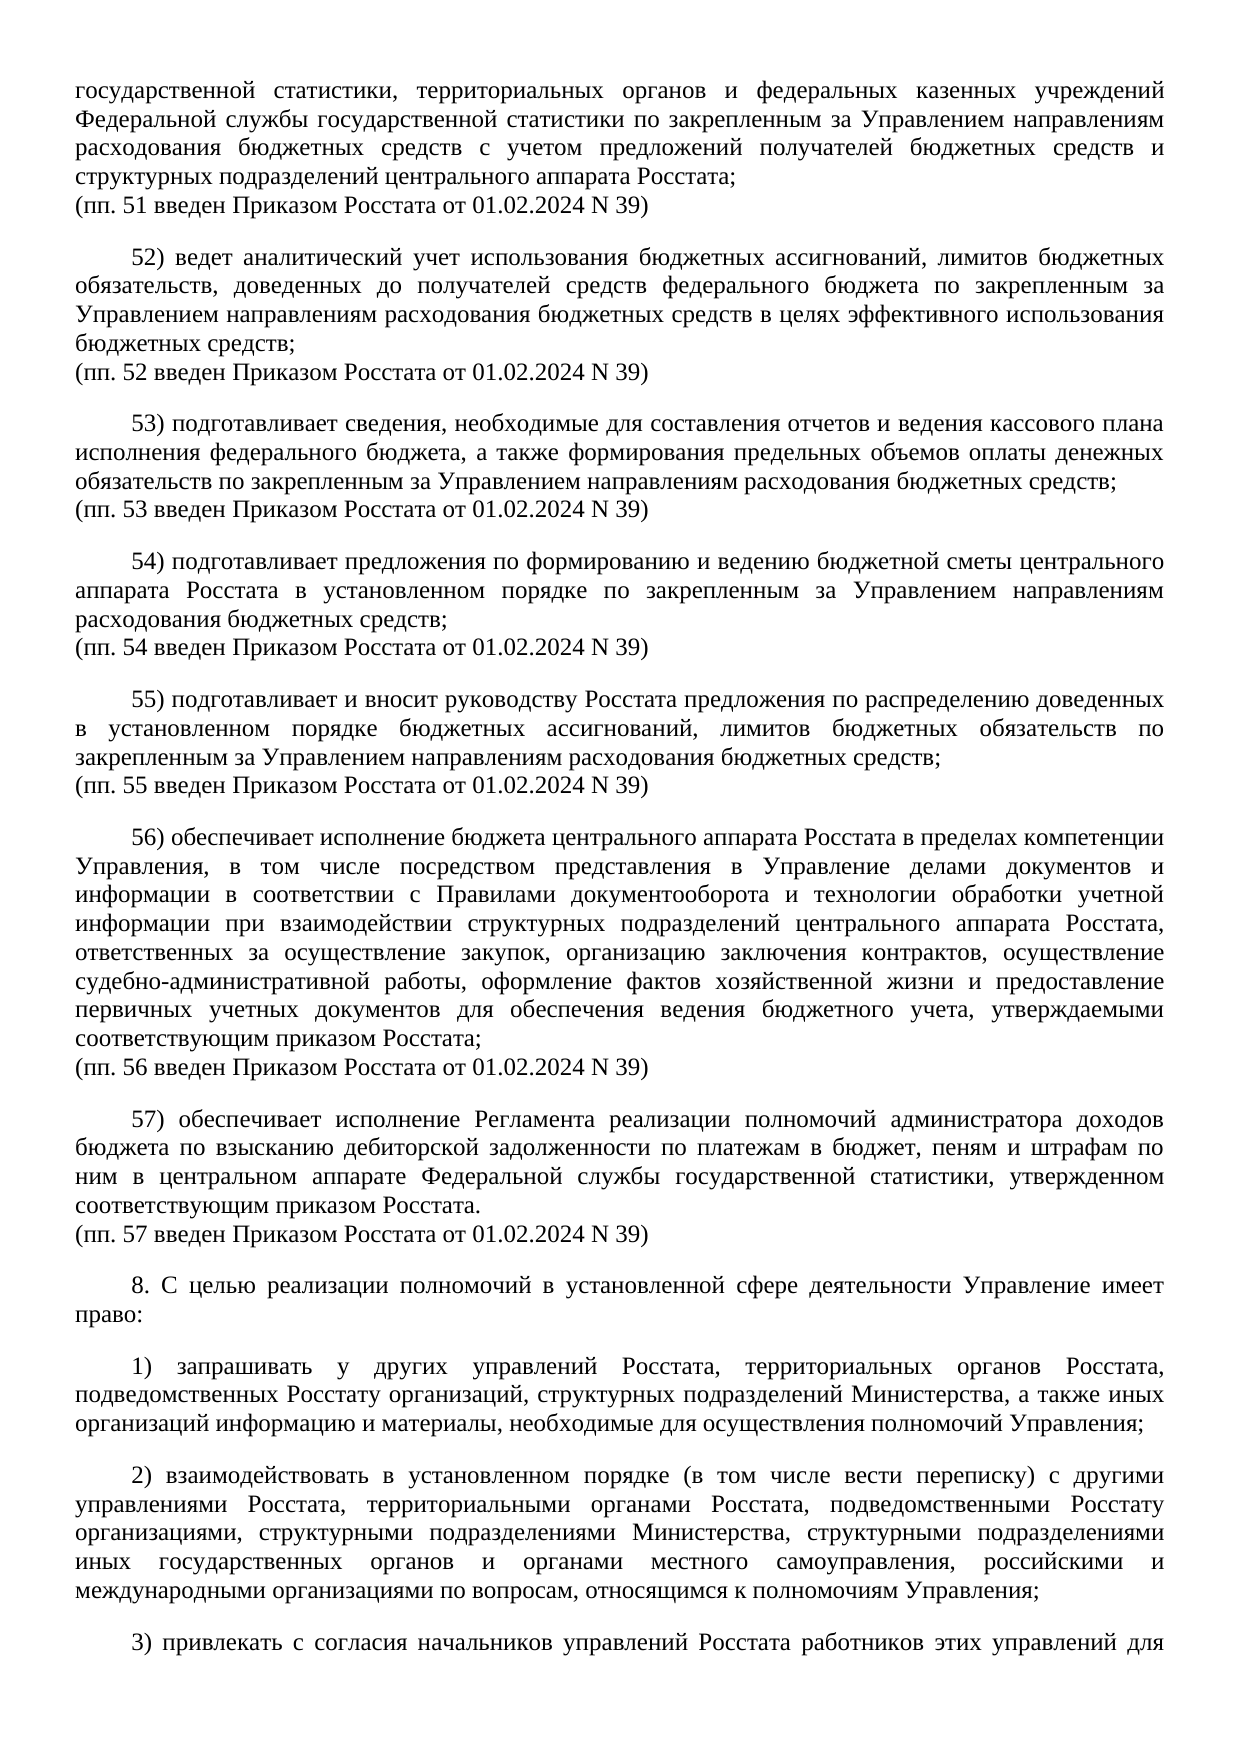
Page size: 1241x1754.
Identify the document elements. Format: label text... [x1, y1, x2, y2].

text 1) запрашивать у других управлений Росстата, территориальных органов Росстата, подведомственных Росстату организаций, структурных подразделений Министерства, а также иных организаций информацию и материалы, необходимые для осуществления полномочий Управления; [75, 1351, 1165, 1437]
text (пп. 51 введен Приказом Росстата от 01.02.2024 N 39) [75, 190, 1165, 219]
text 53) подготавливает сведения, необходимые для составления отчетов и ведения кассового плана исполнения федерального бюджета, а также формирования предельных объемов оплаты денежных обязательств по закрепленным за Управлением направлениям расходования бюджетных средств; [75, 408, 1165, 494]
text (пп. 53 введен Приказом Росстата от 01.02.2024 N 39) [75, 494, 1165, 523]
text 8. С целью реализации полномочий в установленной сфере деятельности Управление имеет право: [75, 1270, 1165, 1328]
text (пп. 56 введен Приказом Росстата от 01.02.2024 N 39) [75, 1052, 1165, 1081]
text (пп. 55 введен Приказом Росстата от 01.02.2024 N 39) [75, 770, 1165, 799]
text 2) взаимодействовать в установленном порядке (в том числе вести переписку) с другими управлениями Росстата, территориальными органами Росстата, подведомственными Росстату организациями, структурными подразделениями Министерства, структурными подразделениями иных государственных органов и органами местного самоуправления, российскими и международными организациями по вопросам, относящимся к полномочиям Управления; [75, 1460, 1165, 1604]
text 56) обеспечивает исполнение бюджета центрального аппарата Росстата в пределах компетенции Управления, в том числе посредством представления в Управление делами документов и информации в соответствии с Правилами документооборота и технологии обработки учетной информации при взаимодействии структурных подразделений центрального аппарата Росстата, ответственных за осуществление закупок, организацию заключения контрактов, осуществление судебно-административной работы, оформление фактов хозяйственной жизни и предоставление первичных учетных документов для обеспечения ведения бюджетного учета, утверждаемыми соответствующим приказом Росстата; [75, 822, 1165, 1052]
text 52) ведет аналитический учет использования бюджетных ассигнований, лимитов бюджетных обязательств, доведенных до получателей средств федерального бюджета по закрепленным за Управлением направлениям расходования бюджетных средств в целях эффективного использования бюджетных средств; [75, 242, 1165, 357]
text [75, 75, 1165, 190]
text (пп. 54 введен Приказом Росстата от 01.02.2024 N 39) [75, 632, 1165, 661]
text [75, 1627, 1165, 1655]
text 54) подготавливает предложения по формированию и ведению бюджетной сметы центрального аппарата Росстата в установленном порядке по закрепленным за Управлением направлениям расходования бюджетных средств; [75, 546, 1165, 632]
text 57) обеспечивает исполнение Регламента реализации полномочий администратора доходов бюджета по взысканию дебиторской задолженности по платежам в бюджет, пеням и штрафам по ним в центральном аппарате Федеральной службы государственной статистики, утвержденном соответствующим приказом Росстата. [75, 1104, 1165, 1219]
text 55) подготавливает и вносит руководству Росстата предложения по распределению доведенных в установленном порядке бюджетных ассигнований, лимитов бюджетных обязательств по закрепленным за Управлением направлениям расходования бюджетных средств; [75, 684, 1165, 770]
text (пп. 52 введен Приказом Росстата от 01.02.2024 N 39) [75, 357, 1165, 385]
text (пп. 57 введен Приказом Росстата от 01.02.2024 N 39) [75, 1219, 1165, 1247]
